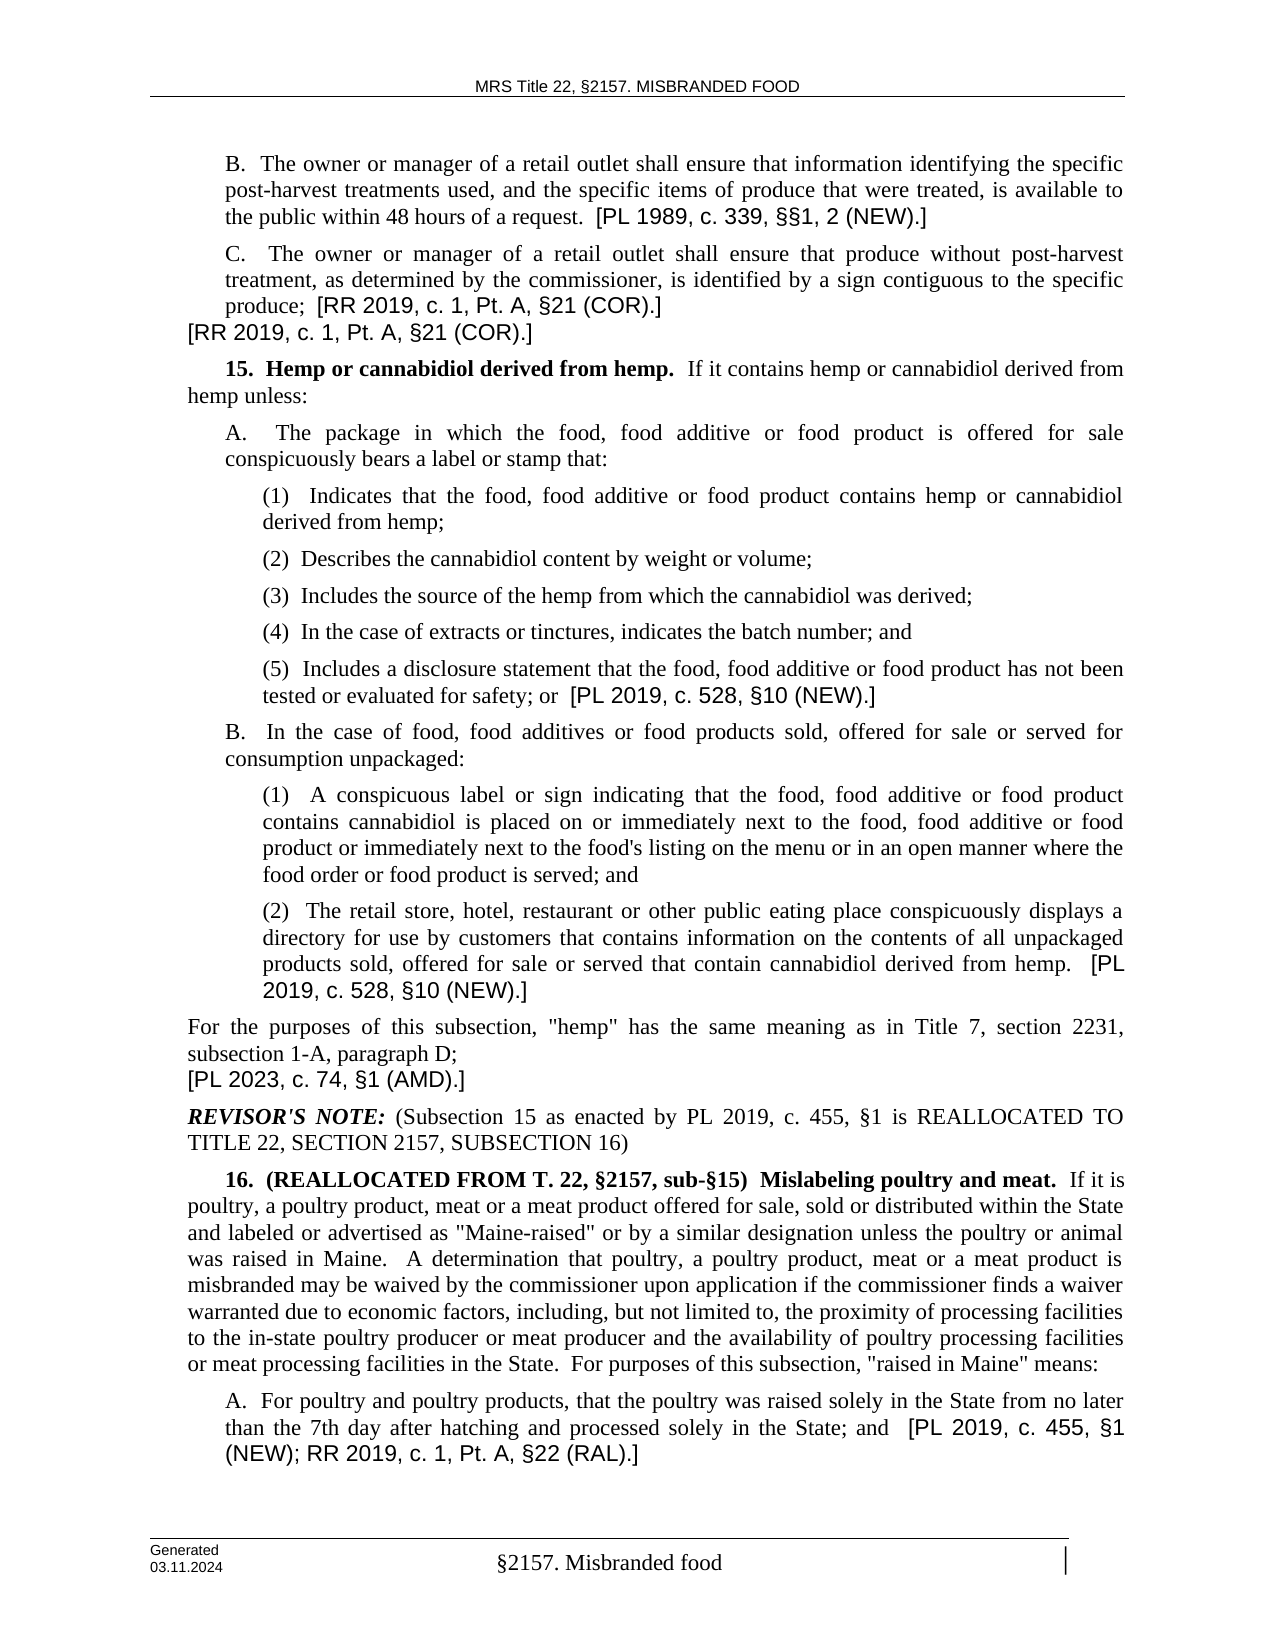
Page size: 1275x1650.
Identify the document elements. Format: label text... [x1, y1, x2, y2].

text 16. (REALLOCATED FROM T. 22, §2157, sub-§15) Mislabeling poultry and meat. If it is poultry, a poultry product, meat or a meat product offered for sale, sold or distributed within the State and labeled or advertised as "Maine-raised" or by a similar designation unless the poultry or animal was raised in Maine. A determination that poultry, a poultry product, meat or a meat product is misbranded may be waived by the commissioner upon application if the commissioner finds a waiver warranted due to economic factors, including, but not limited to, the proximity of processing facilities to the in-state poultry producer or meat producer and the availability of poultry processing facilities or meat processing facilities in the State. For purposes of this subsection, "raised in Maine" means: [187, 1166, 1125, 1377]
text 15. Hemp or cannabidiol derived from hemp. If it contains hemp or cannabidiol derived from hemp unless: [187, 356, 1125, 408]
text (4) In the case of extracts or tinctures, indicates the batch number; and [262, 618, 1125, 645]
text (1) Indicates that the food, food additive or food product contains hemp or cannabidiol derived from hemp; [262, 482, 1125, 534]
text (1) A conspicuous label or sign indicating that the food, food additive or food product contains cannabidiol is placed on or immediately next to the food, food additive or food product or immediately next to the food's listing on the menu or in an open manner where the food order or food product is served; and [262, 782, 1125, 887]
text A. For poultry and poultry products, that the poultry was raised solely in the State from no later than the 7th day after hatching and processed solely in the State; and [PL 2019, c. 455, §1 (NEW); RR 2019, c. 1, Pt. A, §22 (RAL).] [225, 1387, 1125, 1466]
text B. The owner or manager of a retail outlet shall ensure that information identifying the specific post-harvest treatments used, and the specific items of produce that were treated, is available to the public within 48 hours of a request. [PL 1989, c. 339, §§1, 2 (NEW).] [225, 150, 1125, 229]
text B. In the case of food, food additives or food products sold, offered for sale or served for consumption unpackaged: [225, 718, 1125, 771]
text (2) The retail store, hotel, restaurant or other public eating place conspicuously displays a directory for use by customers that contains information on the contents of all unpackaged products sold, offered for sale or served that contain cannabidiol derived from hemp. [PL 2019, c. 528, §10 (NEW).] [262, 897, 1125, 1003]
text Revisor's Note: (Subsection 15 as enacted by PL 2019, c. 455, §1 is REALLOCATED TO TITLE 22, SECTION 2157, SUBSECTION 16) [187, 1103, 1125, 1156]
text (5) Includes a disclosure statement that the food, food additive or food product has not been tested or evaluated for safety; or [PL 2019, c. 528, §10 (NEW).] [262, 655, 1125, 708]
text (3) Includes the source of the hemp from which the cannabidiol was derived; [262, 582, 1125, 608]
text For the purposes of this subsection, "hemp" has the same meaning as in Title 7, section 2231, subsection 1‑A, paragraph D; [187, 1013, 1125, 1066]
text C. The owner or manager of a retail outlet shall ensure that produce without post-harvest treatment, as determined by the commissioner, is identified by a sign contiguous to the specific produce; [RR 2019, c. 1, Pt. A, §21 (COR).] [225, 239, 1125, 319]
text A. The package in which the food, food additive or food product is offered for sale conspicuously bears a label or stamp that: [225, 419, 1125, 471]
text (2) Describes the cannabidiol content by weight or volume; [262, 545, 1125, 571]
text [PL 2023, c. 74, §1 (AMD).] [187, 1066, 1125, 1092]
text [RR 2019, c. 1, Pt. A, §21 (COR).] [187, 319, 1125, 345]
